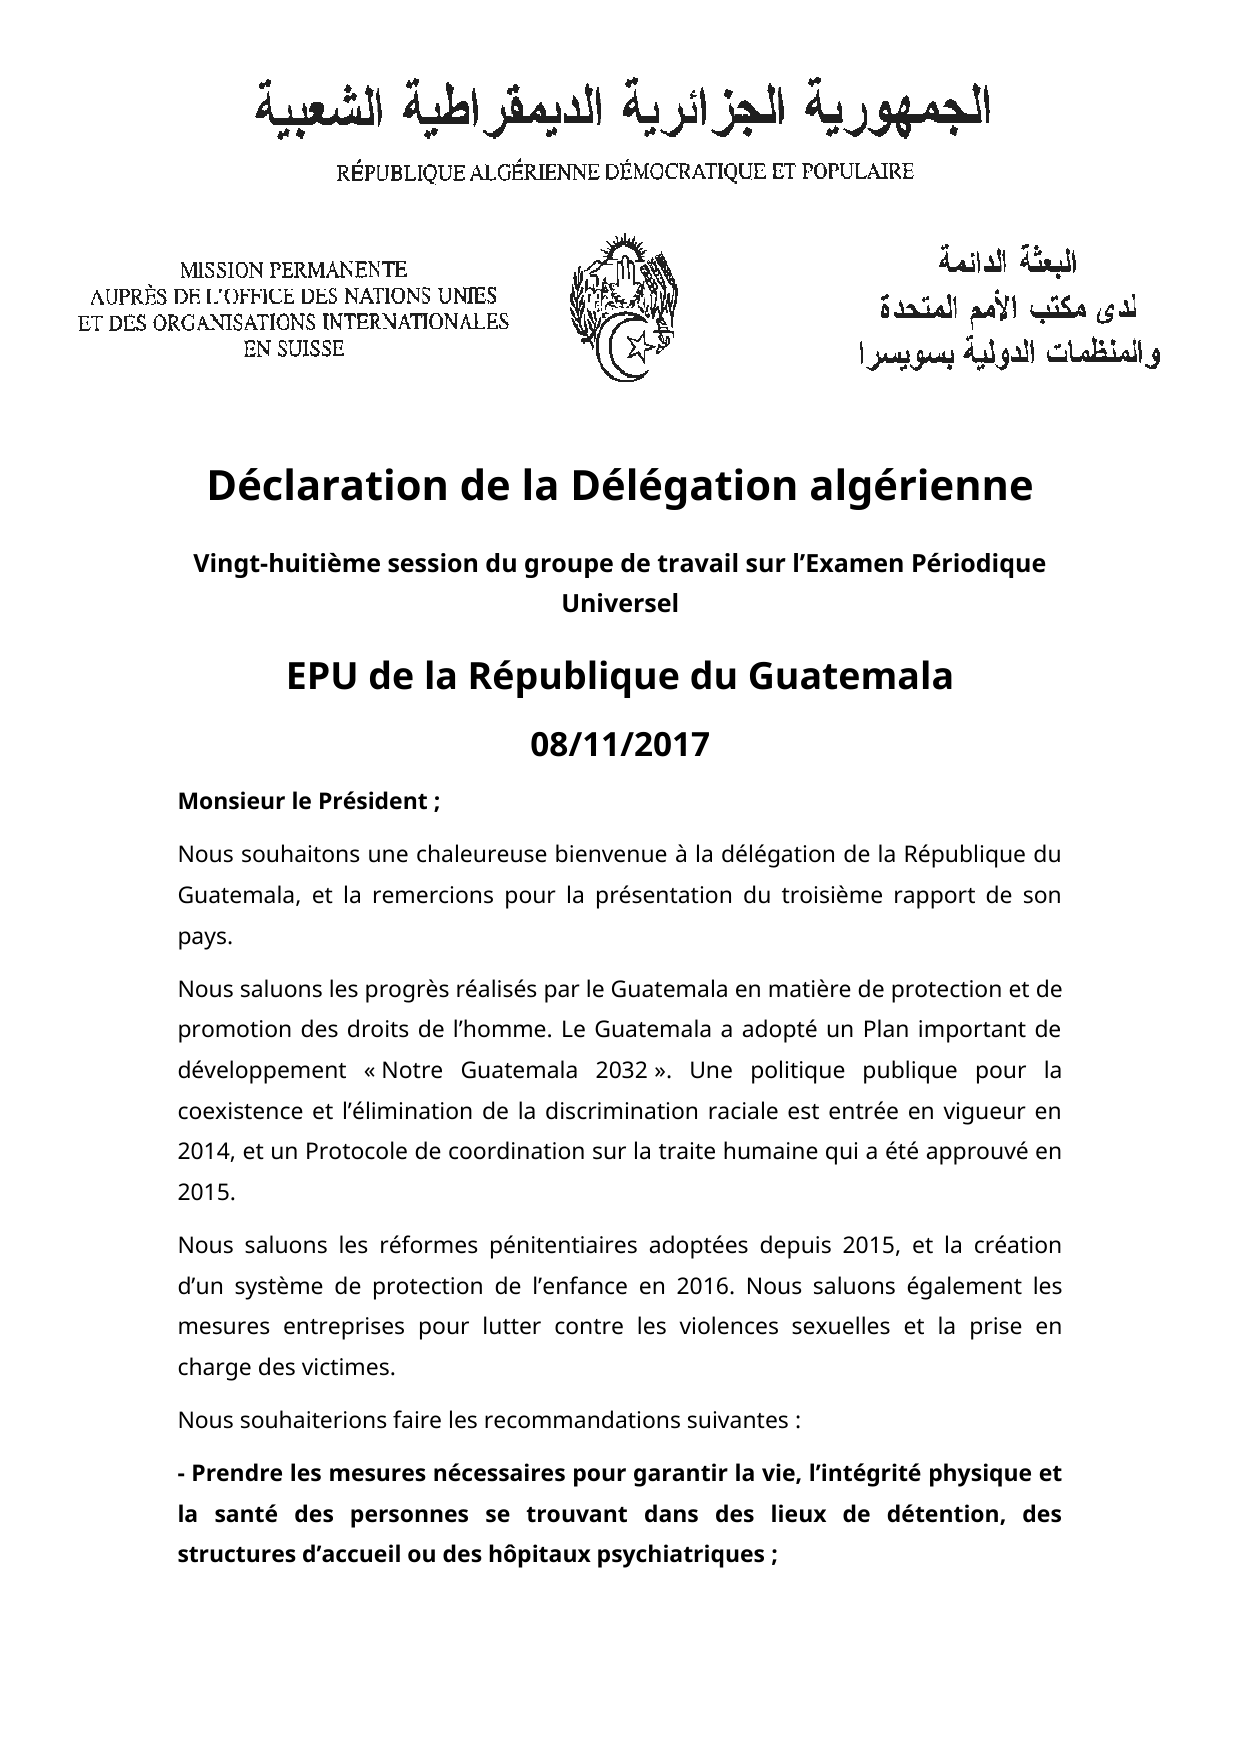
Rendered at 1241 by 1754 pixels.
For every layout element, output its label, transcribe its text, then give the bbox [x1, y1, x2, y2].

text Nous souhaiterions faire les recommandations suivantes : [177, 1404, 1063, 1435]
text Nous saluons les réformes pénitentiaires adoptées depuis 2015, et la création d’un système de protection de l’enfance en 2016. Nous saluons également les mesures entreprises pour lutter contre les violences sexuelles et la prise en charge des victimes. [177, 1229, 1063, 1382]
text - Prendre les mesures nécessaires pour garantir la vie, l’intégrité physique et la santé des personnes se trouvant dans des lieux de détention, des structures d’accueil ou des hôpitaux psychiatriques ; [177, 1457, 1063, 1570]
text Nous souhaitons une chaleureuse bienvenue à la délégation de la République du Guatemala, et la remercions pour la présentation du troisième rapport de son pays. [177, 838, 1063, 951]
text Vingt-huitième session du groupe de travail sur l’Examen Périodique Universel [177, 546, 1063, 619]
text EPU de la République du Guatemala [177, 649, 1063, 701]
text Déclaration de la Délégation algérienne [177, 456, 1063, 513]
text Nous saluons les progrès réalisés par le Guatemala en matière de protection et de promotion des droits de l’homme. Le Guatemala a adopté un Plan important de développement « Notre Guatemala 2032 ». Une politique publique pour la coexistence et l’élimination de la discrimination raciale est entrée en vigueur en 2014, et un Protocole de coordination sur la traite humaine qui a été approuvé en 2015. [177, 973, 1063, 1207]
text 08/11/2017 [177, 721, 1063, 766]
text Monsieur le Président ; [177, 785, 1063, 817]
